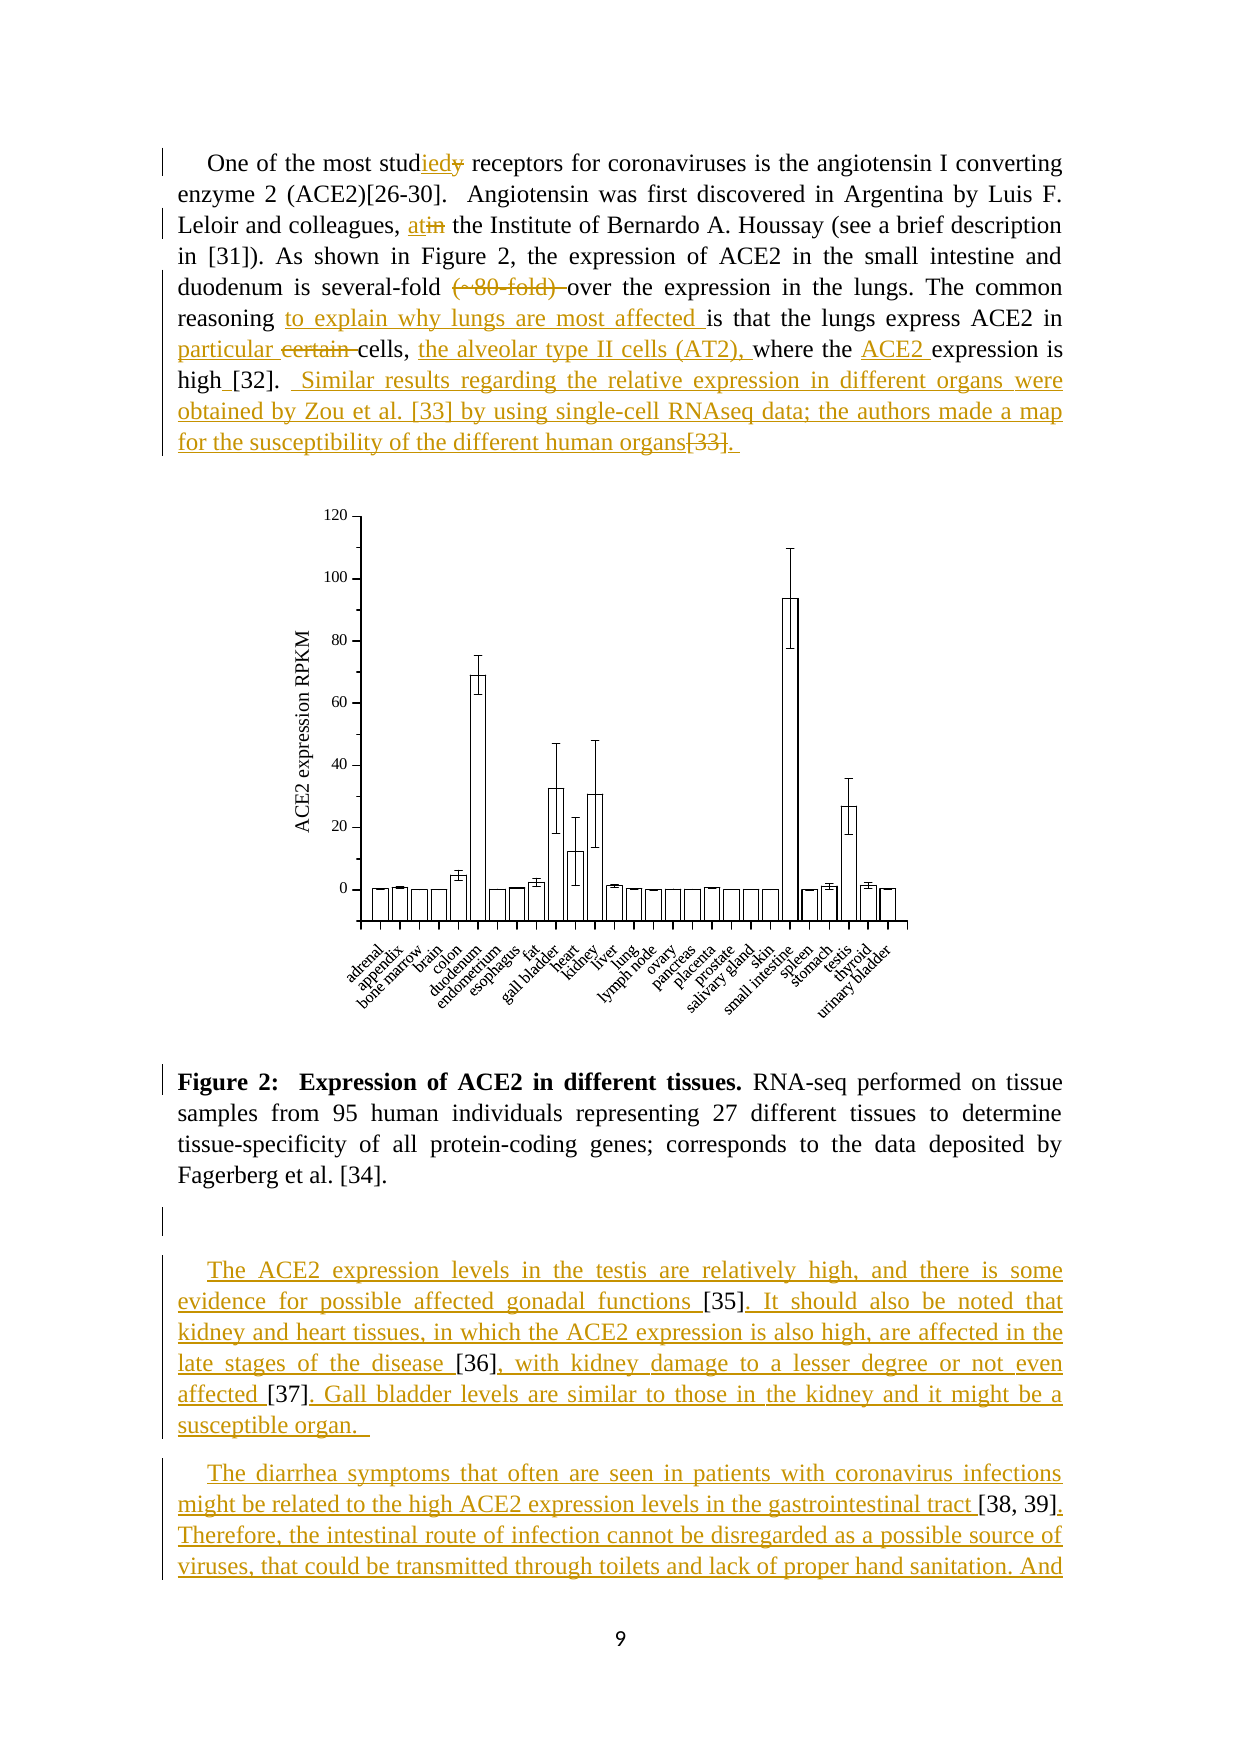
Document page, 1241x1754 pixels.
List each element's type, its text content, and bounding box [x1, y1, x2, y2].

text Figure 2: Expression of ACE2 in different tissues. RNA-seq performed on tissue samples from 95 human individuals representing 27 different tissues to determine tissue-specificity of all protein-coding genes; corresponds to the data deposited by Fagerberg et al. [34]. [177, 1157, 1063, 1188]
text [177, 1546, 1063, 1576]
text [35][36][37] [177, 1255, 1063, 1342]
text One of the most stud receptors for coronaviruses is the angiotensin I converting enzyme 2 (ACE2)[26-30]. Angiotensin was first discovered in Argentina by Luis F. Leloir and colleagues, the Institute of Bernardo A. Houssay (see a brief description in [31]). As shown in Figure 2, the expression of ACE2 in the small intestine and duodenum is several-fold over the expression in the lungs. The common reasoning is that the lungs express ACE2 in cells, where the expression is high[32]. [177, 422, 1063, 456]
text One of the most stud receptors for coronaviruses is the angiotensin I converting enzyme 2 (ACE2)[26-30]. Angiotensin was first discovered in Argentina by Luis F. Leloir and colleagues, the Institute of Bernardo A. Houssay (see a brief description in [31]). As shown in Figure 2, the expression of ACE2 in the small intestine and duodenum is several-fold over the expression in the lungs. The common reasoning is that the lungs express ACE2 in cells, where the expression is high[32]. [177, 148, 1063, 421]
text [35][36][37] [177, 1343, 1063, 1439]
text Figure 2: Expression of ACE2 in different tissues. RNA-seq performed on tissue samples from 95 human individuals representing 27 different tissues to determine tissue-specificity of all protein-coding genes; corresponds to the data deposited by Fagerberg et al. [34]. [177, 475, 1063, 1098]
text [38, 39][15][40][40][41] [177, 1458, 1063, 1545]
